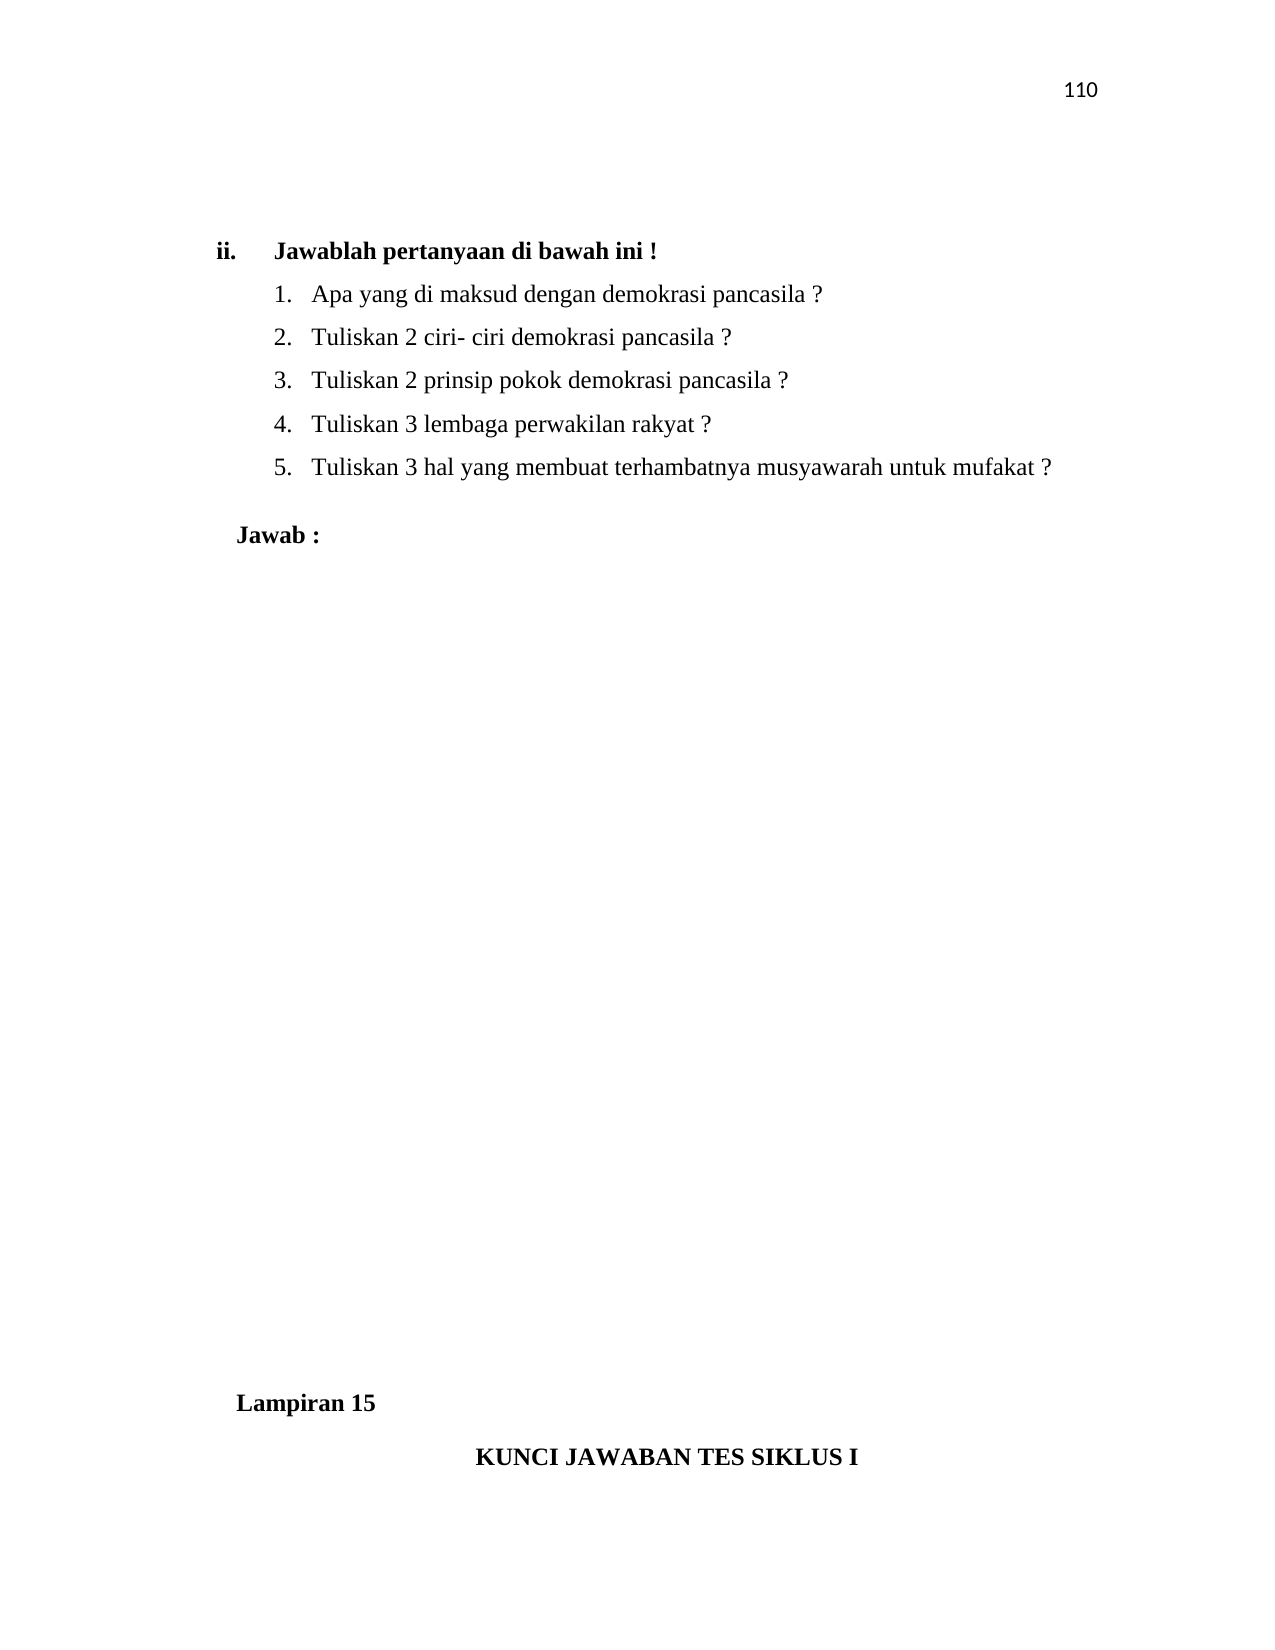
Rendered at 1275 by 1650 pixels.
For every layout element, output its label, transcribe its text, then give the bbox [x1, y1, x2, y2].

list Jawablah pertanyaan di bawah ini ! [236, 236, 1098, 265]
list Tuliskan 2 ciri- ciri demokrasi pancasila ? [274, 322, 1098, 351]
list Tuliskan 3 lembaga perwakilan rakyat ? [274, 409, 1098, 437]
text KUNCI JAWABAN TES SIKLUS I [236, 1442, 1098, 1471]
text Lampiran 15 [236, 1388, 1098, 1417]
list Tuliskan 2 prinsip pokok demokrasi pancasila ? [274, 366, 1098, 394]
list Apa yang di maksud dengan demokrasi pancasila ? [274, 279, 1098, 308]
text Jawab : [236, 520, 1098, 549]
list Tuliskan 3 hal yang membuat terhambatnya musyawarah untuk mufakat ? [274, 452, 1098, 481]
